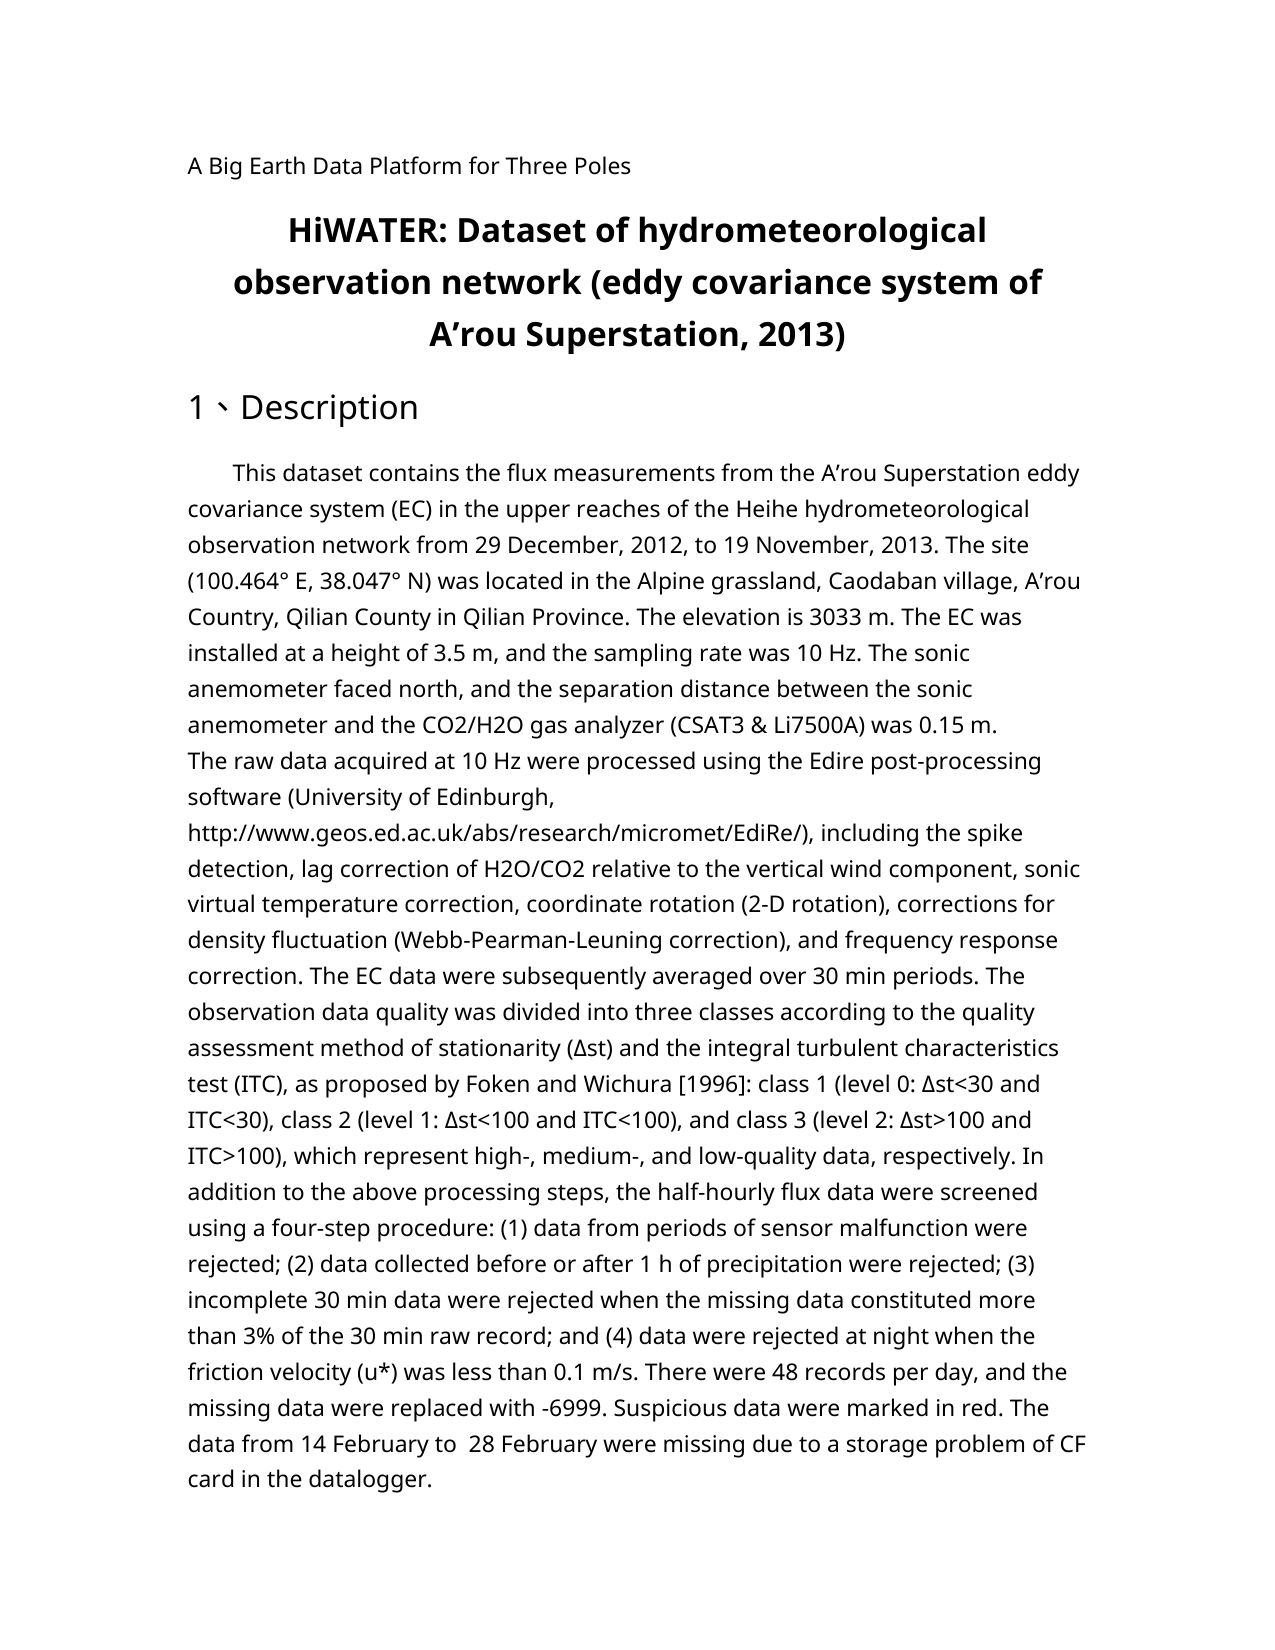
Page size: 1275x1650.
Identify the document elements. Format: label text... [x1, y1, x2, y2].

text HiWATER: Dataset of hydrometeorological observation network (eddy covariance system of A’rou Superstation, 2013) [187, 207, 1087, 357]
text A Big Earth Data Platform for Three Poles [187, 150, 1087, 181]
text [187, 457, 1087, 1495]
text 1、Description [187, 384, 1087, 429]
